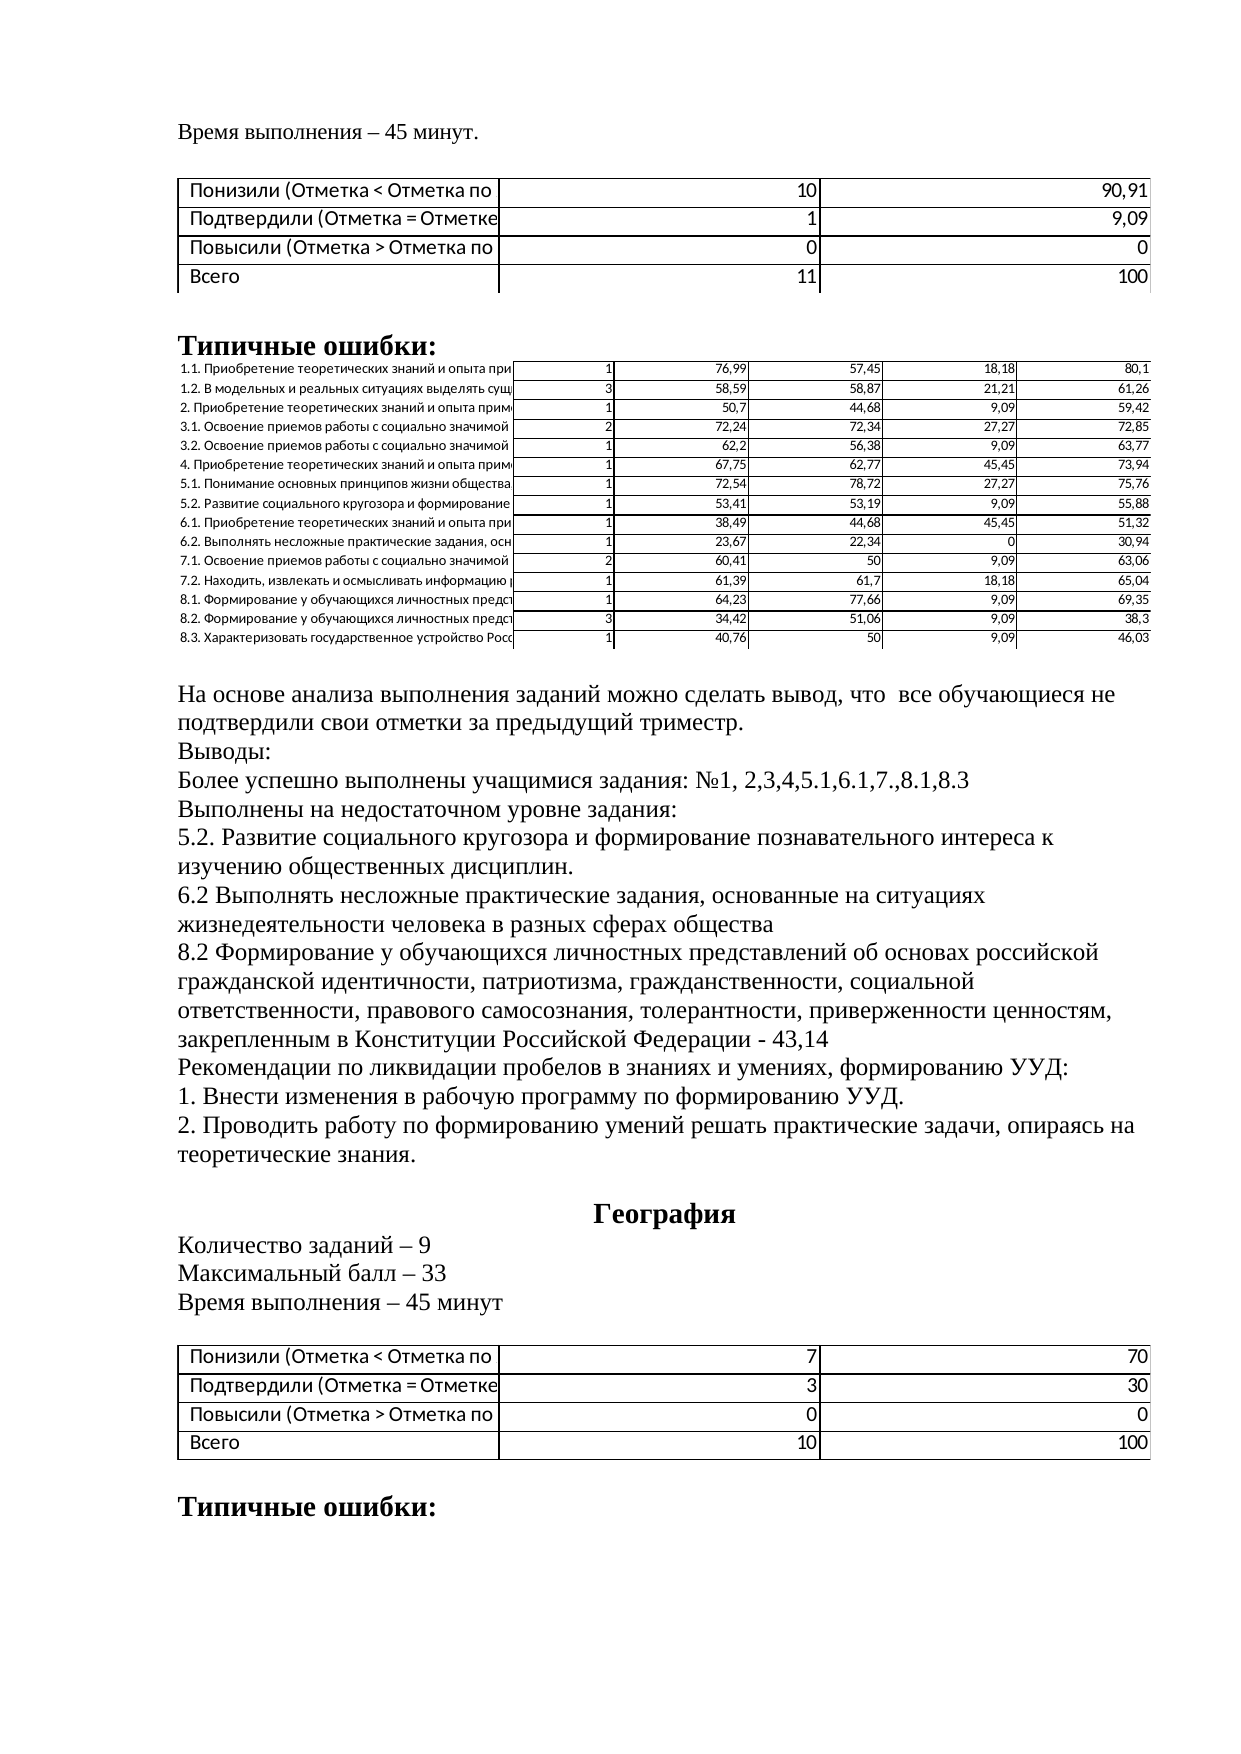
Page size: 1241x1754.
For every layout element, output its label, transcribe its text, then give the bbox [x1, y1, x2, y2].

text Время выполнения – 45 минут. [177, 118, 1152, 144]
text Типичные ошибки: [177, 1489, 1152, 1523]
text Выводы: [177, 736, 1152, 765]
text 8.2 Формирование у обучающихся личностных представлений об основах российской гражданской идентичности, патриотизма, гражданственности, социальной ответственности, правового самосознания, толерантности, приверженности ценностям, закрепленным в Конституции Российской Федерации - 43,14 [177, 937, 1152, 1052]
text Более успешно выполнены учащимися задания: №1, 2,3,4,5.1,6.1,7.,8.1,8.3 [177, 765, 1152, 794]
text 2. Проводить работу по формированию умений решать практические задачи, опираясь на теоретические знания. [177, 1110, 1152, 1167]
text Типичные ошибки: [177, 328, 1152, 361]
text География [177, 1196, 1152, 1230]
text На основе анализа выполнения заданий можно сделать вывод, что все обучающиеся не подтвердили свои отметки за предыдущий триместр. [177, 679, 1152, 736]
text Рекомендации по ликвидации пробелов в знаниях и умениях, формированию УУД: [177, 1052, 1152, 1081]
text Выполнены на недостаточном уровне задания: [177, 794, 1152, 822]
text Количество заданий – 9 [177, 1230, 1152, 1258]
text 1. Внести изменения в рабочую программу по формированию УУД. [177, 1081, 1152, 1110]
text Время выполнения – 45 минут [177, 1287, 1152, 1316]
text 5.2. Развитие социального кругозора и формирование познавательного интереса к изучению общественных дисциплин. [177, 822, 1152, 880]
text 6.2 Выполнять несложные практические задания, основанные на ситуациях жизнедеятельности человека в разных сферах общества [177, 880, 1152, 937]
text Максимальный балл – 33 [177, 1258, 1152, 1287]
